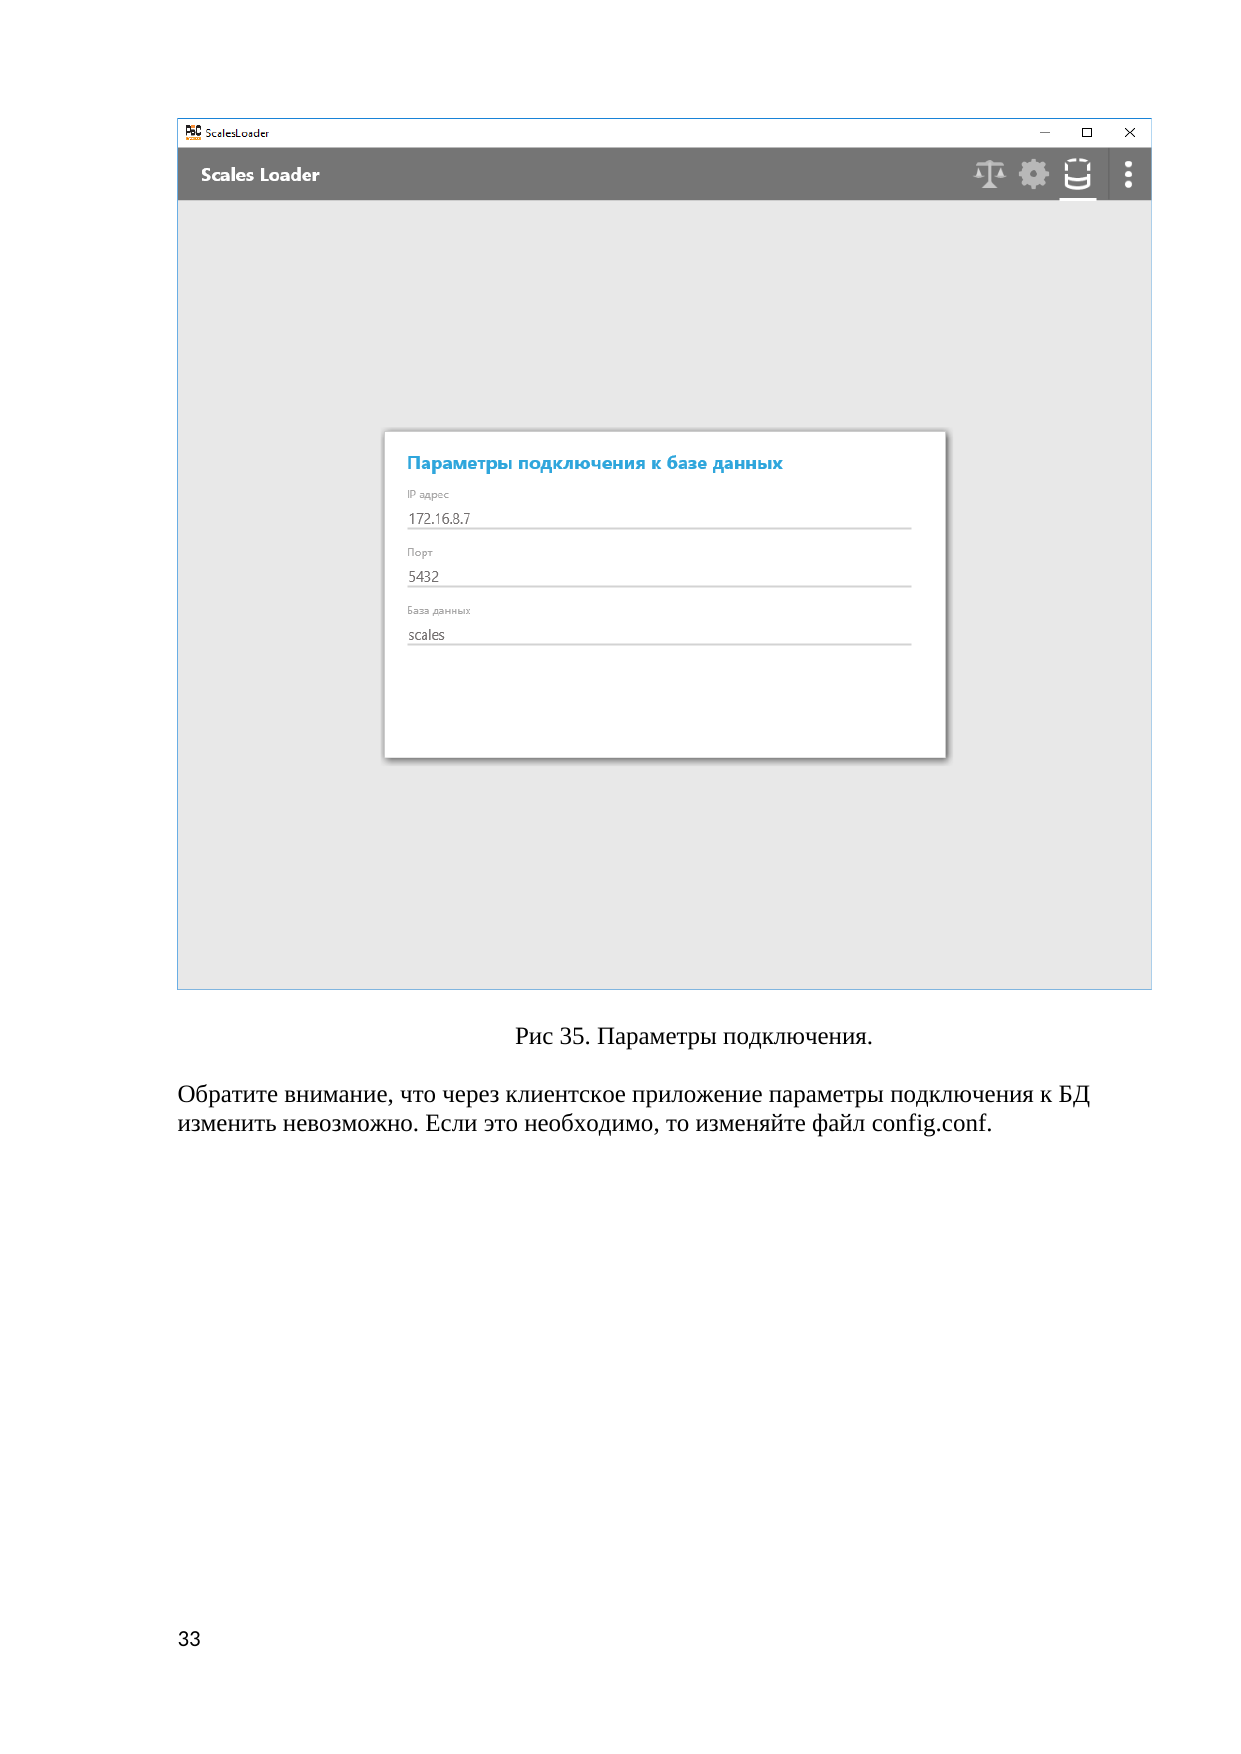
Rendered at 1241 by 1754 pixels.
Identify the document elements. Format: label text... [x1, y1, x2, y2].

text Обратите внимание, что через клиентское приложение параметры подключения к БД изменить невозможно. Если это необходимо, то изменяйте файл config.conf. [177, 1079, 1152, 1136]
picture [177, 118, 1152, 990]
text Рис 35. Параметры подключения. [177, 1021, 1152, 1050]
